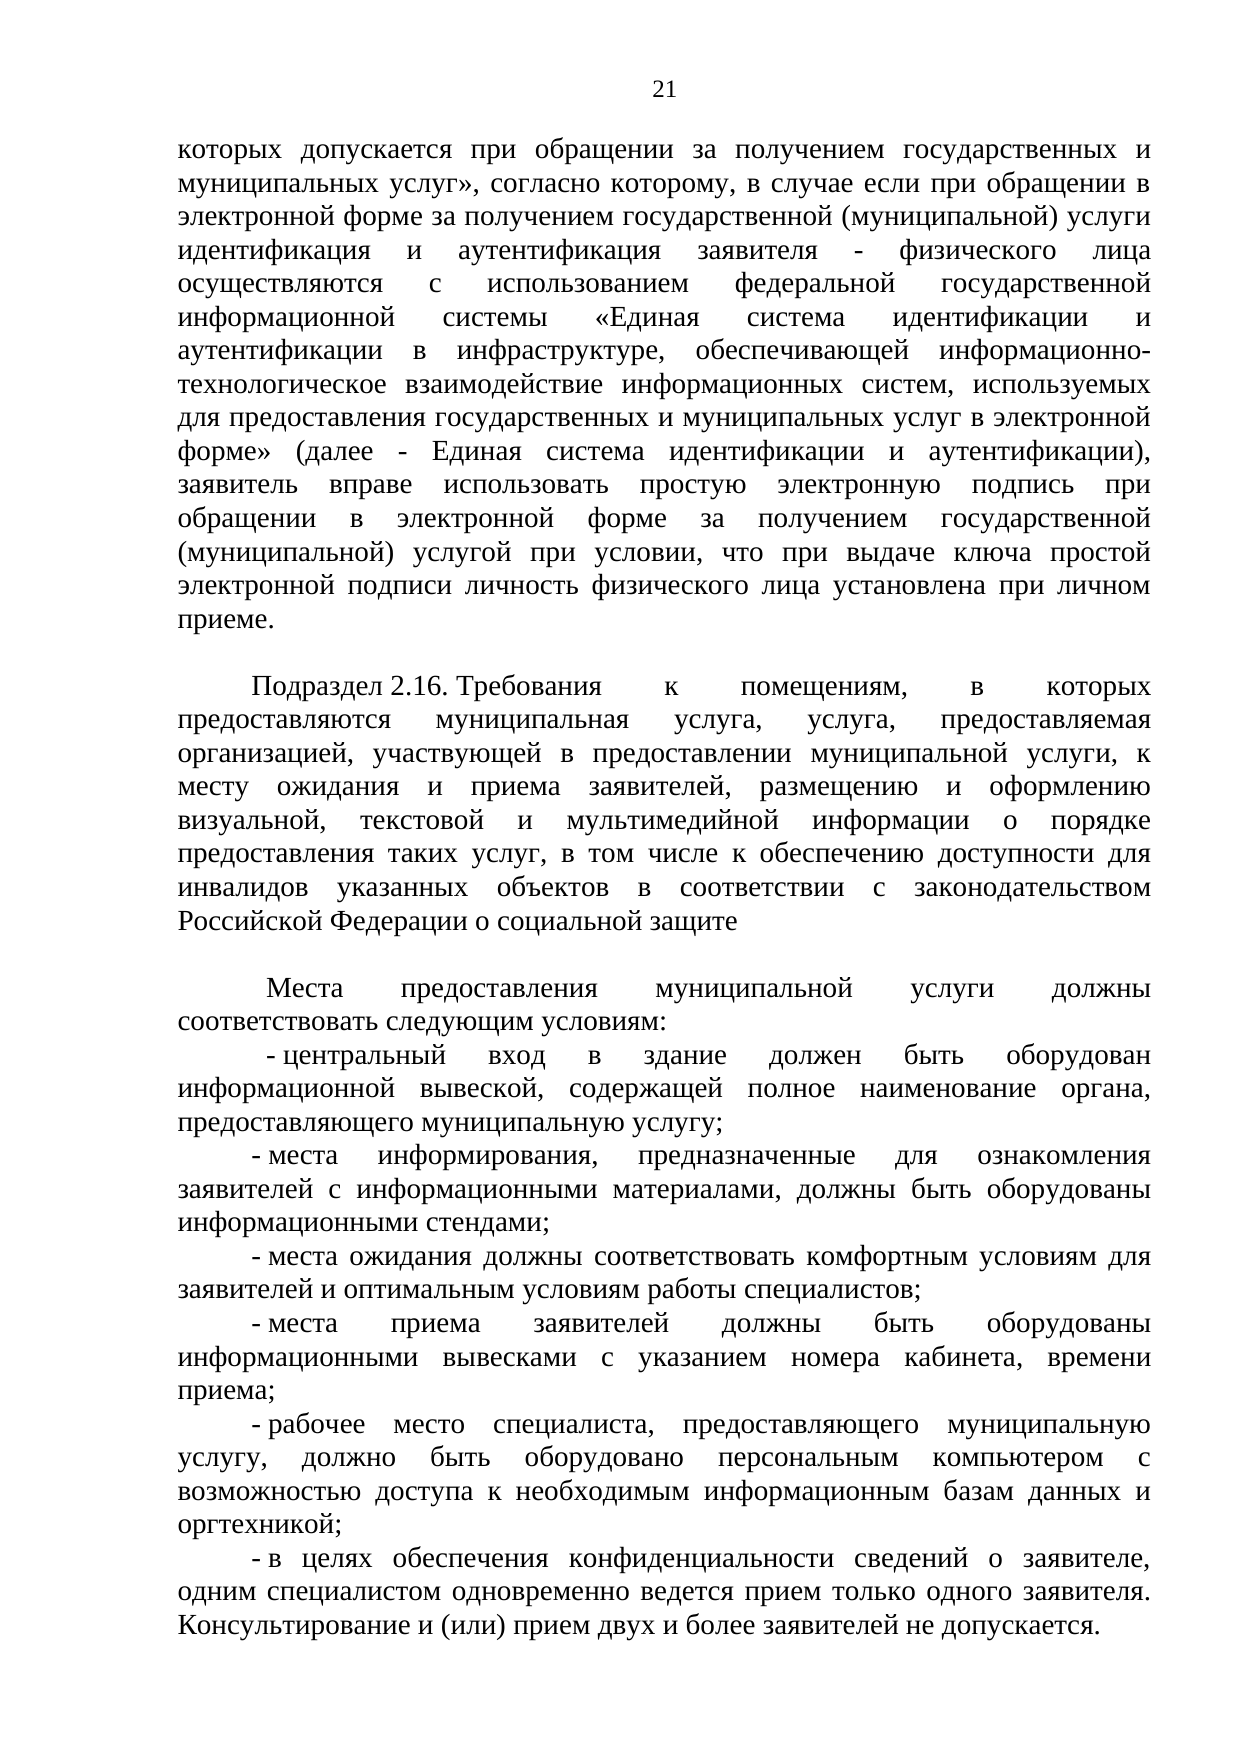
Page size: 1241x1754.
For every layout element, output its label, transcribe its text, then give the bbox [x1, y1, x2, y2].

text Подраздел 2.16. Требования к помещениям, в которых предоставляются муниципальная услуга, услуга, предоставляемая организацией, участвующей в предоставлении муниципальной услуги, к месту ожидания и приема заявителей, размещению и оформлению визуальной, текстовой и мультимедийной информации о порядке предоставления таких услуг, в том числе к обеспечению доступности для инвалидов указанных объектов в соответствии с законодательством Российской Федерации о социальной защите [177, 668, 1152, 936]
text - места приема заявителей должны быть оборудованы информационными вывесками с указанием номера кабинета, времени приема; [177, 1305, 1152, 1406]
text Места предоставления муниципальной услуги должны соответствовать следующим условиям: [177, 970, 1152, 1037]
text - центральный вход в здание должен быть оборудован информационной вывеской, содержащей полное наименование органа, предоставляющего муниципальную услугу; [177, 1037, 1152, 1137]
text - рабочее место специалиста, предоставляющего муниципальную услугу, должно быть оборудовано персональным компьютером с возможностью доступа к необходимым информационным базам данных и оргтехникой; [177, 1406, 1152, 1540]
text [177, 131, 1152, 634]
text - места информирования, предназначенные для ознакомления заявителей с информационными материалами, должны быть оборудованы информационными стендами; [177, 1137, 1152, 1238]
text - в целях обеспечения конфиденциальности сведений о заявителе, одним специалистом одновременно ведется прием только одного заявителя. Консультирование и (или) прием двух и более заявителей не допускается. [177, 1540, 1152, 1641]
text - места ожидания должны соответствовать комфортным условиям для заявителей и оптимальным условиям работы специалистов; [177, 1238, 1152, 1305]
